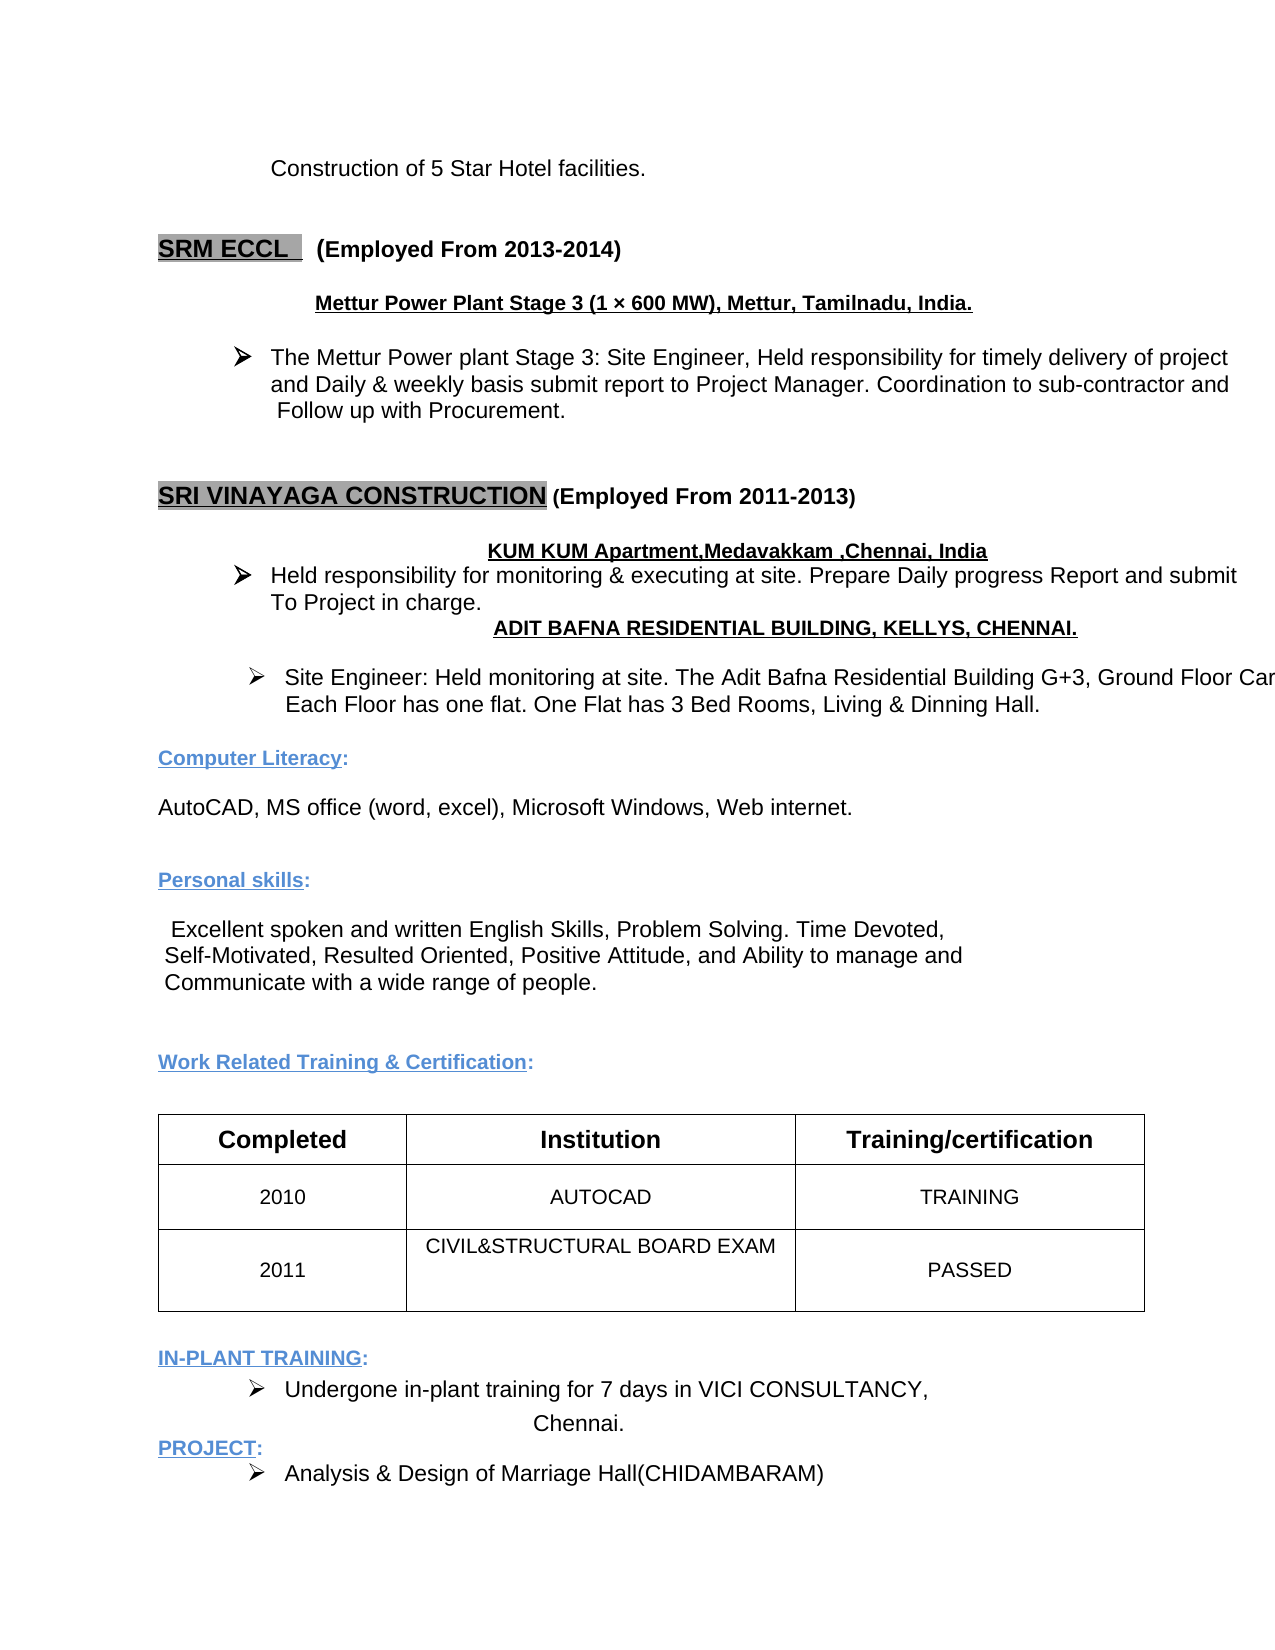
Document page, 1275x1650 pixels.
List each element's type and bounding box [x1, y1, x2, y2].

table_cell [150, 150, 1275, 1491]
